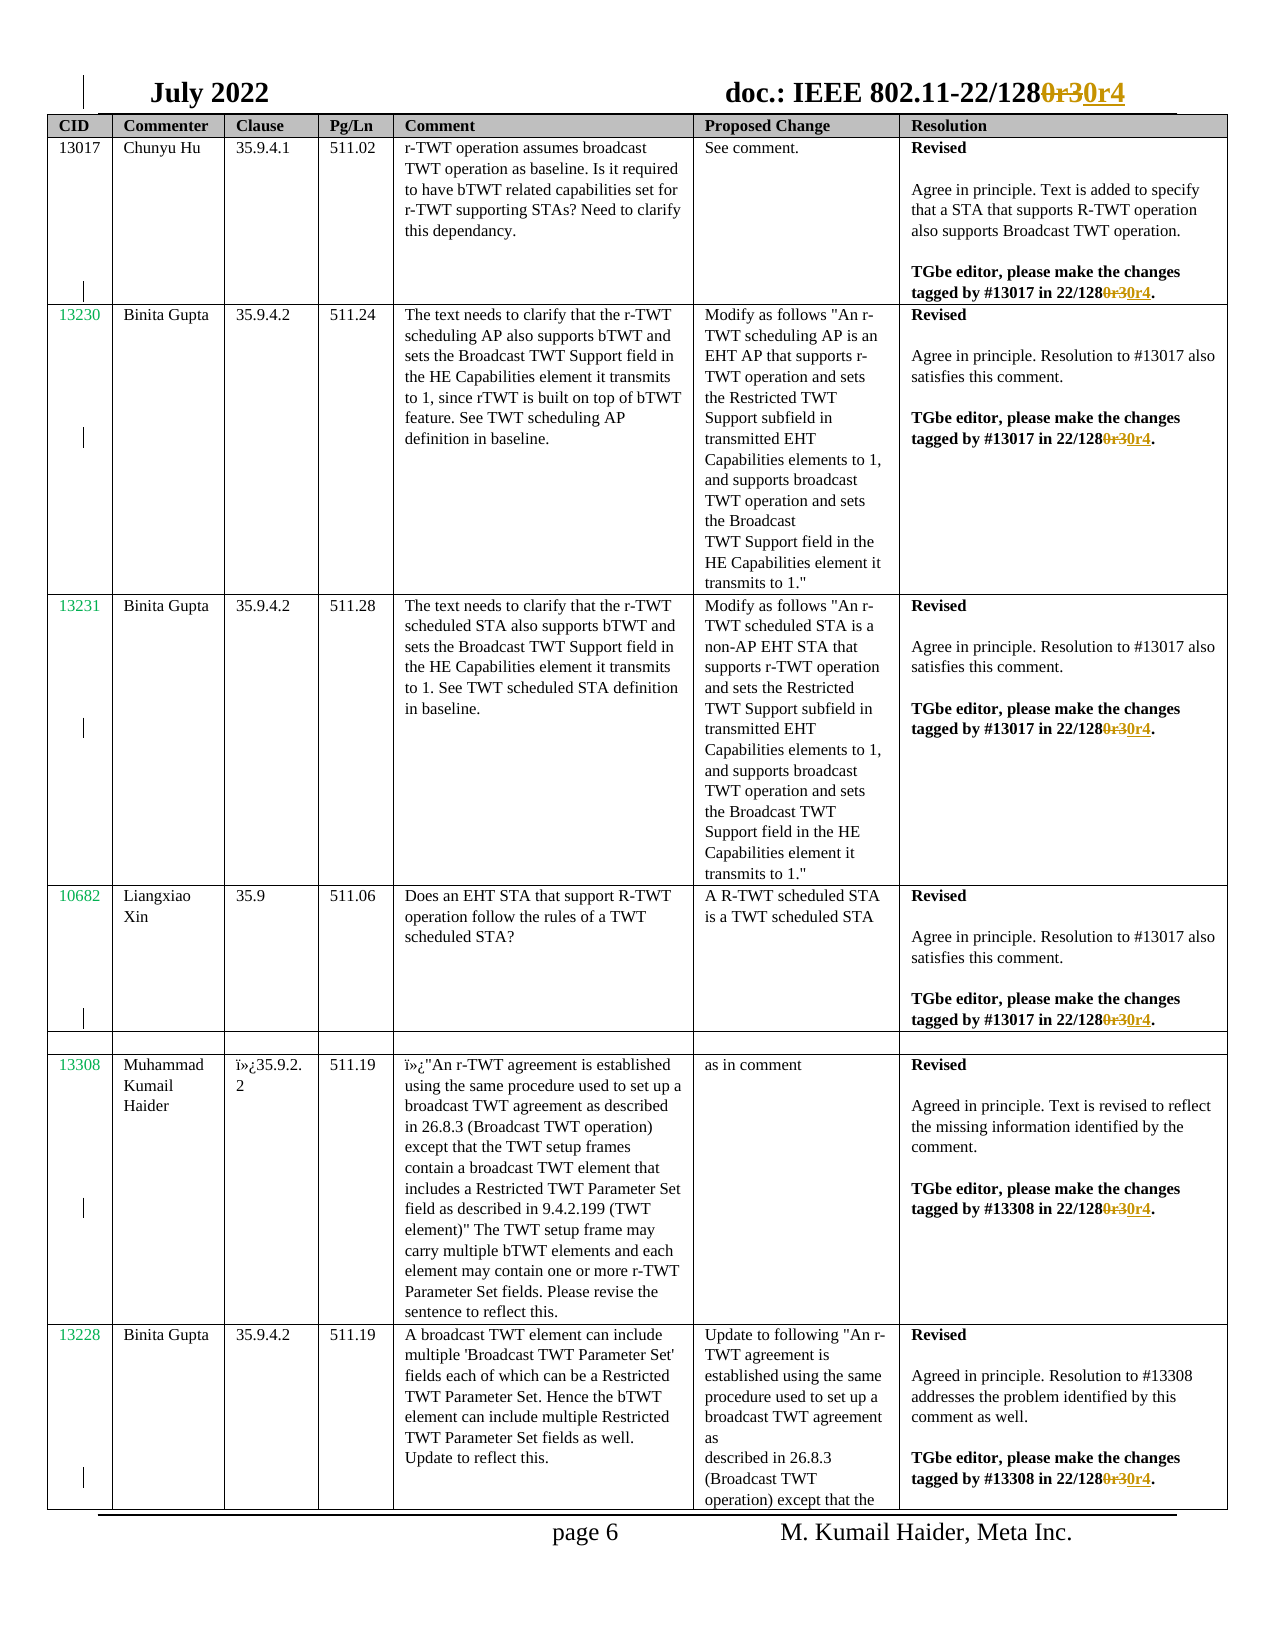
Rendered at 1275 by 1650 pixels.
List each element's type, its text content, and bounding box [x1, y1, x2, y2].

table_cell Revised Agreed in principle. Text is revised to reflect the missing information identified by the comment. TGbe editor, please make the changes tagged by #13308 in 22/128. [900, 1055, 1227, 1323]
table_cell 35.9.4.2 [225, 305, 318, 594]
table_cell 511.02 [319, 138, 393, 304]
table_cell [48, 1032, 112, 1054]
table_cell Modify as follows "An r-TWT scheduled STA is a non-AP EHT STA that supports r-TWT operation and sets the Restricted TWT Support subfield in transmitted EHT Capabilities elements to 1, and supports broadcast TWT operation and sets the Broadcast TWT Support field in the HE Capabilities element it transmits to 1." [694, 595, 899, 885]
table_cell 13230 [48, 305, 112, 594]
table_cell [225, 1032, 318, 1054]
table_cell Binita Gupta [113, 1325, 224, 1509]
table_cell Liangxiao Xin [113, 886, 224, 1031]
table_cell [694, 1032, 899, 1054]
table_header Clause [225, 115, 318, 137]
table_cell Revised Agree in principle. Resolution to #13017 also satisfies this comment. TGbe editor, please make the changes tagged by #13017 in 22/128. [900, 886, 1227, 1031]
table_cell 511.24 [319, 305, 393, 594]
table_cell Revised Agree in principle. Resolution to #13017 also satisfies this comment. TGbe editor, please make the changes tagged by #13017 in 22/128. [900, 305, 1227, 594]
table_cell 511.06 [319, 886, 393, 1031]
table_cell [113, 1032, 224, 1054]
table_cell See comment. [694, 138, 899, 304]
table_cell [694, 1325, 899, 1509]
table_cell 10682 [48, 886, 112, 1031]
table_cell 35.9.4.2 [225, 595, 318, 885]
table_cell The text needs to clarify that the r-TWT scheduled STA also supports bTWT and sets the Broadcast TWT Support field in the HE Capabilities element it transmits to 1. See TWT scheduled STA definition in baseline. [394, 595, 693, 885]
table_cell Binita Gupta [113, 595, 224, 885]
table_cell 13228 [48, 1325, 112, 1509]
table_cell [900, 1032, 1227, 1054]
table_cell 35.9.4.1 [225, 138, 318, 304]
table_cell The text needs to clarify that the r-TWT scheduling AP also supports bTWT and sets the Broadcast TWT Support field in the HE Capabilities element it transmits to 1, since rTWT is built on top of bTWT feature. See TWT scheduling AP definition in baseline. [394, 305, 693, 594]
table_cell Chunyu Hu [113, 138, 224, 304]
table_cell Muhammad Kumail Haider [113, 1055, 224, 1323]
table_cell [394, 1032, 693, 1054]
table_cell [394, 1325, 693, 1509]
table_header Proposed Change [694, 115, 899, 137]
table_cell ï»¿"An r-TWT agreement is established using the same procedure used to set up a broadcast TWT agreement as described in 26.8.3 (Broadcast TWT operation) except that the TWT setup frames contain a broadcast TWT element that includes a Restricted TWT Parameter Set field as described in 9.4.2.199 (TWT element)" The TWT setup frame may carry multiple bTWT elements and each element may contain one or more r-TWT Parameter Set fields. Please revise the sentence to reflect this. [394, 1055, 693, 1323]
table_cell A R-TWT scheduled STA is a TWT scheduled STA [694, 886, 899, 1031]
table_cell 13231 [48, 595, 112, 885]
table_cell 511.28 [319, 595, 393, 885]
table_cell Does an EHT STA that support R-TWT operation follow the rules of a TWT scheduled STA? [394, 886, 693, 1031]
table_cell Revised Agree in principle. Text is added to specify that a STA that supports R-TWT operation also supports Broadcast TWT operation. TGbe editor, please make the changes tagged by #13017 in 22/128. [900, 138, 1227, 304]
table_header Comment [394, 115, 693, 137]
table_cell 35.9 [225, 886, 318, 1031]
table_cell 13017 [48, 138, 112, 304]
table_cell r-TWT operation assumes broadcast TWT operation as baseline. Is it required to have bTWT related capabilities set for r-TWT supporting STAs? Need to clarify this dependancy. [394, 138, 693, 304]
table_cell Modify as follows "An r-TWT scheduling AP is an EHT AP that supports r-TWT operation and sets the Restricted TWT Support subfield in transmitted EHT Capabilities elements to 1, and supports broadcast TWT operation and sets the Broadcast TWT Support field in the HE Capabilities element it transmits to 1." [694, 305, 899, 594]
table_header Commenter [113, 115, 224, 137]
table_cell 13308 [48, 1055, 112, 1323]
table_cell ï»¿35.9.2.2 [225, 1055, 318, 1323]
table_cell Binita Gupta [113, 305, 224, 594]
table_cell Revised Agree in principle. Resolution to #13017 also satisfies this comment. TGbe editor, please make the changes tagged by #13017 in 22/128. [900, 595, 1227, 885]
table_header Resolution [900, 115, 1227, 137]
table_cell 511.19 [319, 1055, 393, 1323]
table_header CID [48, 115, 112, 137]
table_cell 511.19 [319, 1325, 393, 1509]
table_cell as in comment [694, 1055, 899, 1323]
table_cell [319, 1032, 393, 1054]
table_cell 35.9.4.2 [225, 1325, 318, 1509]
table_header Pg/Ln [319, 115, 393, 137]
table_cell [900, 1325, 1227, 1509]
